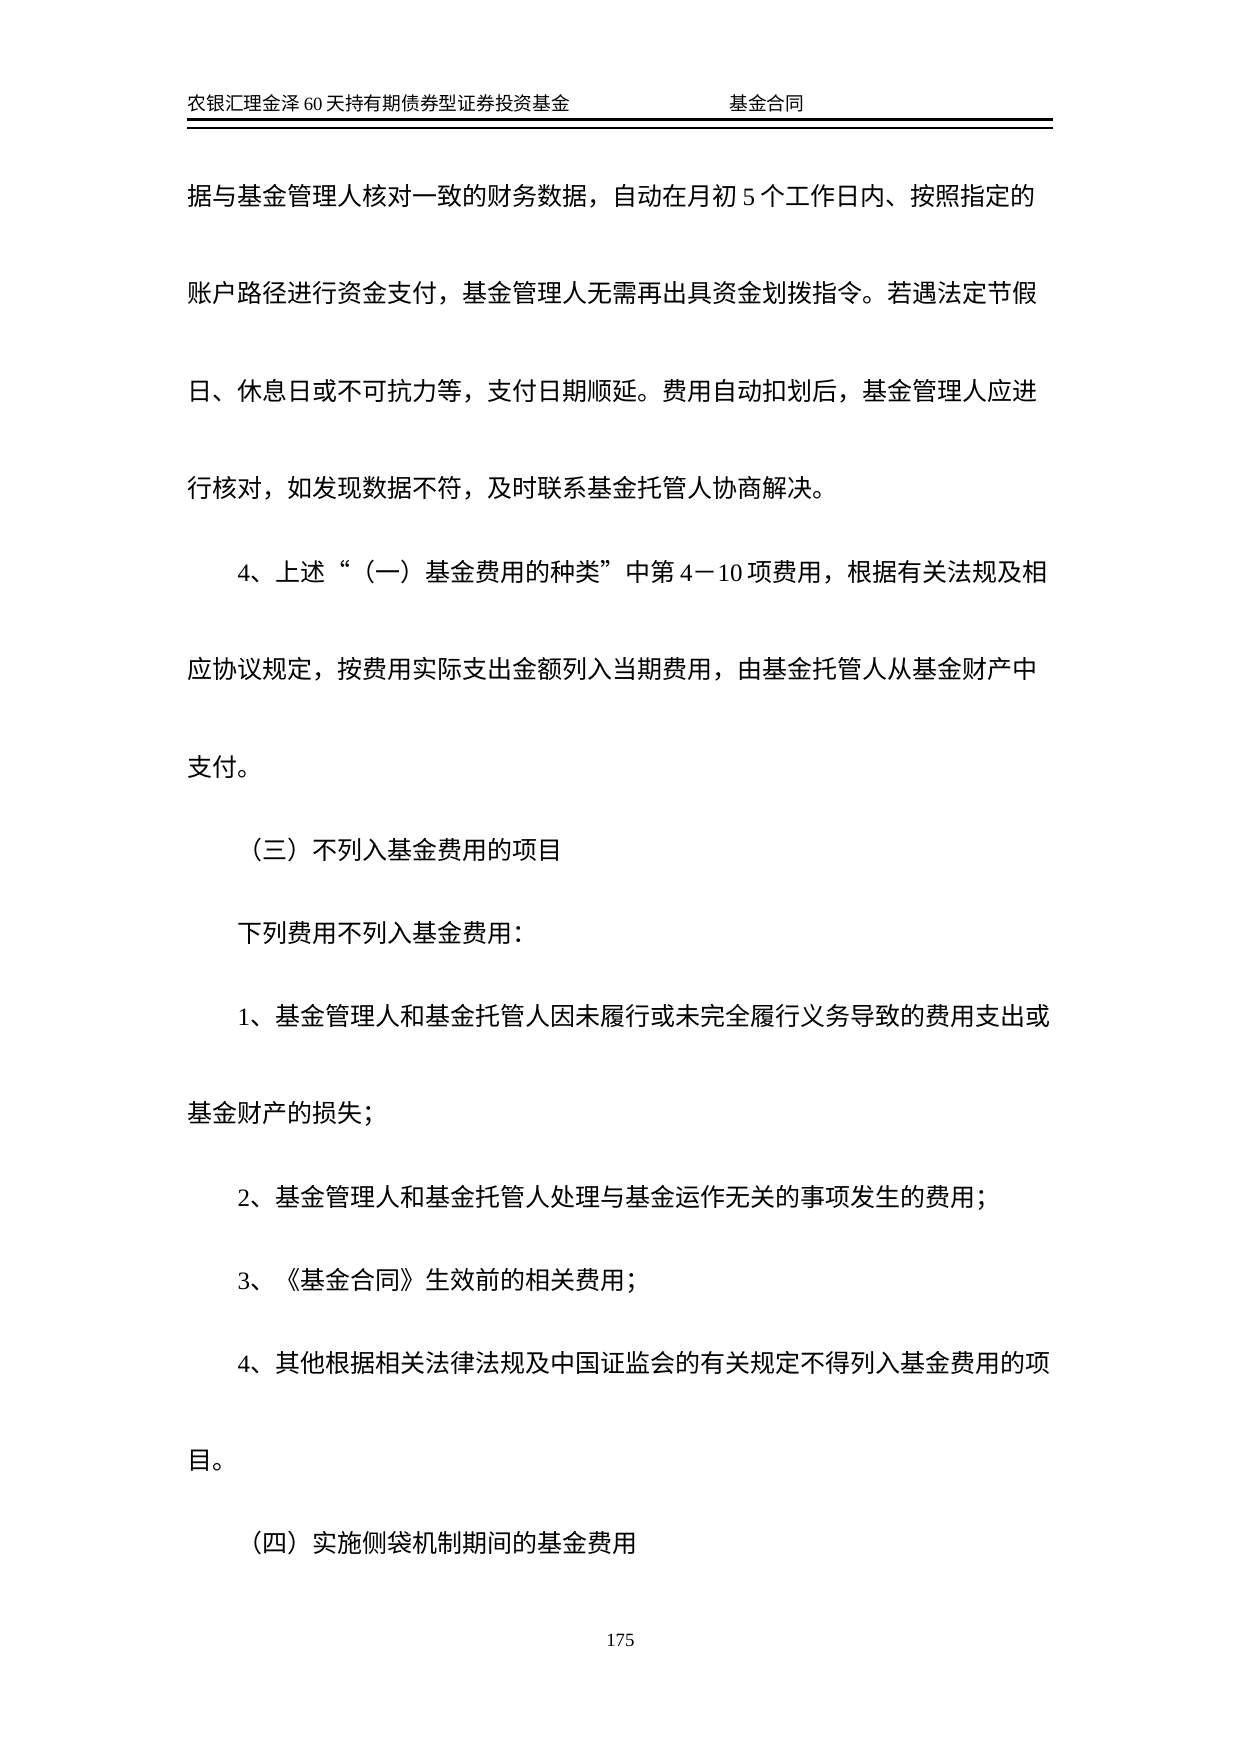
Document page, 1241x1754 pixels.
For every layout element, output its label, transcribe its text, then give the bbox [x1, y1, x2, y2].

text 4、其他根据相关法律法规及中国证监会的有关规定不得列入基金费用的项目。 [187, 1329, 1053, 1491]
text 4、上述“（一）基金费用的种类”中第4－10项费用，根据有关法规及相应协议规定，按费用实际支出金额列入当期费用，由基金托管人从基金财产中支付。 [187, 538, 1053, 798]
text 1、基金管理人和基金托管人因未履行或未完全履行义务导致的费用支出或基金财产的损失； [187, 982, 1053, 1144]
text （三）不列入基金费用的项目 [187, 816, 1053, 881]
text 3、《基金合同》生效前的相关费用； [187, 1246, 1053, 1311]
text 2、基金管理人和基金托管人处理与基金运作无关的事项发生的费用； [187, 1163, 1053, 1228]
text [187, 162, 1053, 519]
text （四）实施侧袋机制期间的基金费用 [187, 1509, 1053, 1574]
text 下列费用不列入基金费用： [187, 899, 1053, 964]
